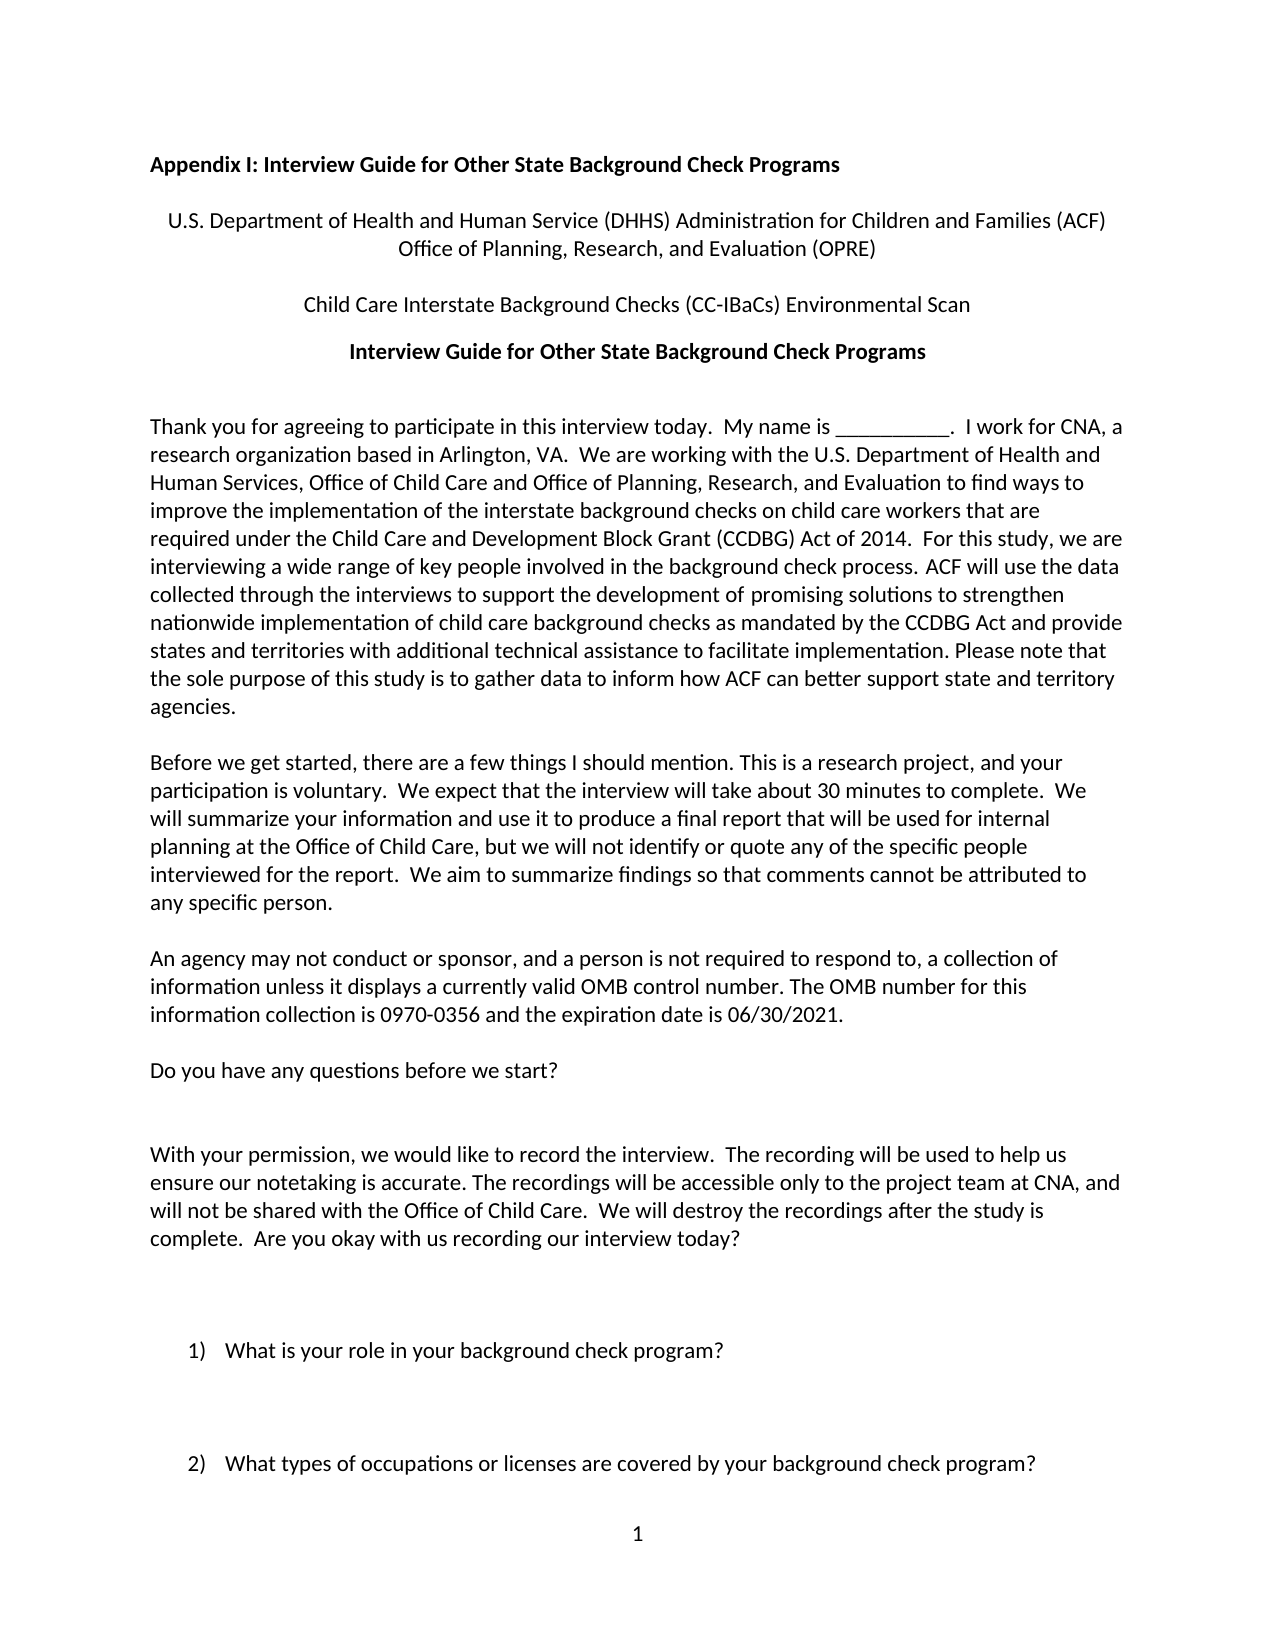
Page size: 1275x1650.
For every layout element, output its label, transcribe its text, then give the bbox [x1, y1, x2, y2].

list What types of occupations or licenses are covered by your background check program? [187, 1449, 1125, 1477]
text With your permission, we would like to record the interview. The recording will be used to help us ensure our notetaking is accurate. The recordings will be accessible only to the project team at CNA, and will not be shared with the Office of Child Care. We will destroy the recordings after the study is complete. Are you okay with us recording our interview today? [150, 1140, 1125, 1252]
text Child Care Interstate Background Checks (CC-IBaCs) Environmental Scan [150, 290, 1125, 318]
text Before we get started, there are a few things I should mention. This is a research project, and your participation is voluntary. We expect that the interview will take about 30 minutes to complete. We will summarize your information and use it to produce a final report that will be used for internal planning at the Office of Child Care, but we will not identify or quote any of the specific people interviewed for the report. We aim to summarize findings so that comments cannot be attributed to any specific person. [150, 748, 1125, 916]
text Appendix I: Interview Guide for Other State Background Check Programs [150, 150, 1125, 178]
text An agency may not conduct or sponsor, and a person is not required to respond to, a collection of information unless it displays a currently valid OMB control number. The OMB number for this information collection is 0970-0356 and the expiration date is 06/30/2021. [150, 944, 1125, 1028]
text Thank you for agreeing to participate in this interview today. My name is __________. I work for CNA, a research organization based in Arlington, VA. We are working with the U.S. Department of Health and Human Services, Office of Child Care and Office of Planning, Research, and Evaluation to find ways to improve the implementation of the interstate background checks on child care workers that are required under the Child Care and Development Block Grant (CCDBG) Act of 2014. For this study, we are interviewing a wide range of key people involved in the background check process. ACF will use the data collected through the interviews to support the development of promising solutions to strengthen nationwide implementation of child care background checks as mandated by the CCDBG Act and provide states and territories with additional technical assistance to facilitate implementation. Please note that the sole purpose of this study is to gather data to inform how ACF can better support state and territory agencies. [150, 412, 1125, 720]
list What is your role in your background check program? [187, 1337, 1125, 1364]
text Do you have any questions before we start? [150, 1056, 1125, 1084]
text Office of Planning, Research, and Evaluation (OPRE) [150, 234, 1125, 262]
text U.S. Department of Health and Human Service (DHHS) Administration for Children and Families (ACF) [150, 206, 1125, 234]
text Interview Guide for Other State Background Check Programs [150, 337, 1125, 365]
